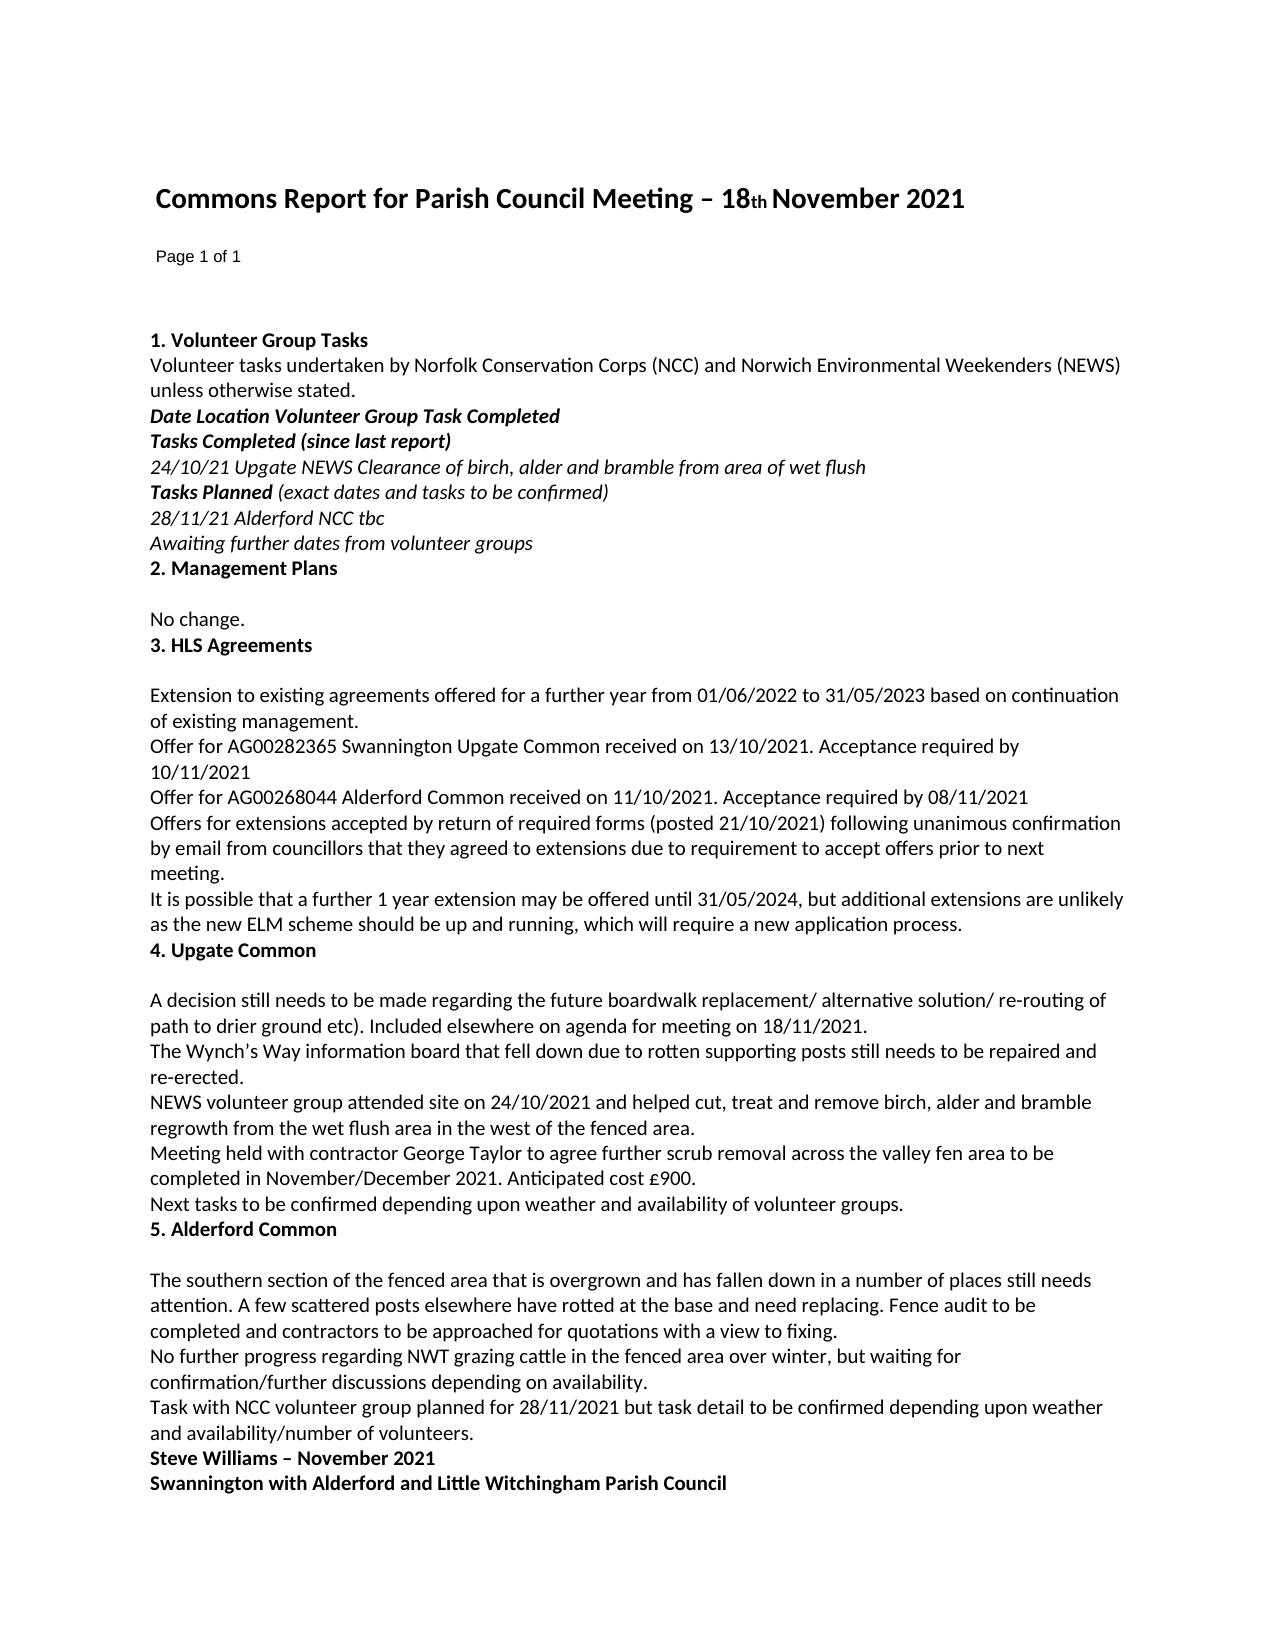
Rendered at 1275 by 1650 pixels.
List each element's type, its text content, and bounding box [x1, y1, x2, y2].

text Tasks Completed (since last report) [150, 428, 1125, 454]
text No change. [150, 606, 1125, 632]
text Page 1 of 1 [150, 247, 1125, 266]
text 24/10/21 Upgate NEWS Clearance of birch, alder and bramble from area of wet flush [150, 454, 1125, 479]
text Next tasks to be confirmed depending upon weather and availability of volunteer groups. [150, 1191, 1125, 1216]
text Steve Williams – November 2021 [150, 1445, 1125, 1471]
text 28/11/21 Alderford NCC tbc [150, 505, 1125, 530]
text Tasks Planned (exact dates and tasks to be confirmed) [150, 479, 1125, 505]
text Date Location Volunteer Group Task Completed [150, 403, 1125, 428]
text Extension to existing agreements offered for a further year from 01/06/2022 to 31/05/2023 based on continuation of existing management. [150, 683, 1125, 733]
text It is possible that a further 1 year extension may be offered until 31/05/2024, but additional extensions are unlikely as the new ELM scheme should be up and running, which will require a new application process. [150, 886, 1125, 937]
text The southern section of the fenced area that is overgrown and has fallen down in a number of places still needs attention. A few scattered posts elsewhere have rotted at the base and need replacing. Fence audit to be completed and contractors to be approached for quotations with a view to fixing. [150, 1267, 1125, 1343]
text 3. HLS Agreements [150, 632, 1125, 657]
text Volunteer tasks undertaken by Norfolk Conservation Corps (NCC) and Norwich Environmental Weekenders (NEWS) unless otherwise stated. [150, 352, 1125, 403]
text Commons Report for Parish Council Meeting – 18th November 2021 [150, 181, 1125, 216]
text Offer for AG00282365 Swannington Upgate Common received on 13/10/2021. Acceptance required by 10/11/2021 [150, 733, 1125, 784]
text No further progress regarding NWT grazing cattle in the fenced area over winter, but waiting for confirmation/further discussions depending on availability. [150, 1343, 1125, 1394]
text Offer for AG00268044 Alderford Common received on 11/10/2021. Acceptance required by 08/11/2021 [150, 784, 1125, 810]
text 2. Management Plans [150, 556, 1125, 581]
text Task with NCC volunteer group planned for 28/11/2021 but task detail to be confirmed depending upon weather and availability/number of volunteers. [150, 1394, 1125, 1445]
text Meeting held with contractor George Taylor to agree further scrub removal across the valley fen area to be completed in November/December 2021. Anticipated cost £900. [150, 1140, 1125, 1191]
text NEWS volunteer group attended site on 24/10/2021 and helped cut, treat and remove birch, alder and bramble regrowth from the wet flush area in the west of the fenced area. [150, 1089, 1125, 1140]
text Awaiting further dates from volunteer groups [150, 530, 1125, 556]
text Swannington with Alderford and Little Witchingham Parish Council [150, 1471, 1125, 1496]
text The Wynch’s Way information board that fell down due to rotten supporting posts still needs to be repaired and re-erected. [150, 1038, 1125, 1089]
text Offers for extensions accepted by return of required forms (posted 21/10/2021) following unanimous confirmation by email from councillors that they agreed to extensions due to requirement to accept offers prior to next meeting. [150, 810, 1125, 886]
text 1. Volunteer Group Tasks [150, 327, 1125, 352]
text 4. Upgate Common [150, 937, 1125, 962]
text 5. Alderford Common [150, 1216, 1125, 1242]
text A decision still needs to be made regarding the future boardwalk replacement/ alternative solution/ re-routing of path to drier ground etc). Included elsewhere on agenda for meeting on 18/11/2021. [150, 988, 1125, 1038]
